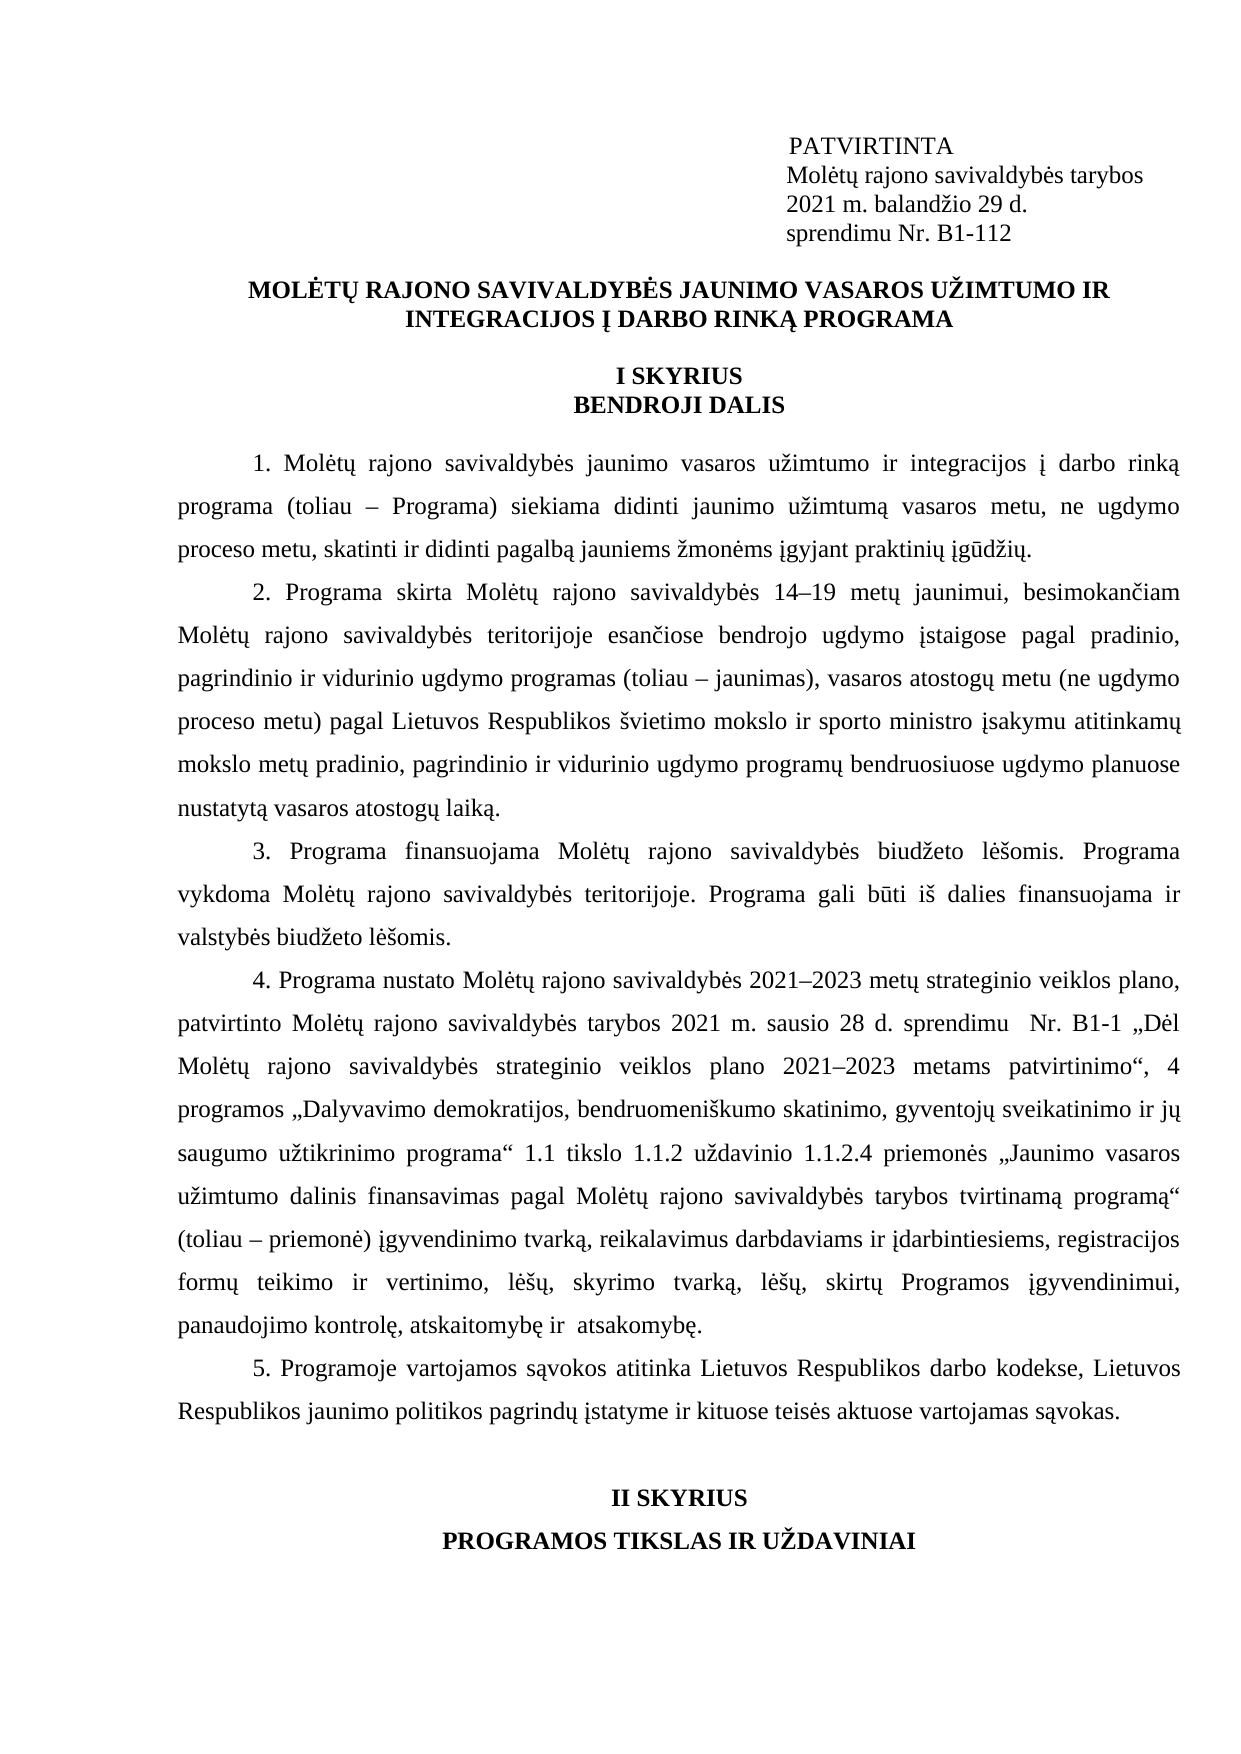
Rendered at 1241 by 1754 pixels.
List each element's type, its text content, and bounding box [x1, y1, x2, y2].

text 2021 m. balandžio 29 d. [582, 189, 1181, 218]
text II SKYRIUS [177, 1483, 1181, 1511]
text 3. Programa finansuojama Molėtų rajono savivaldybės biudžeto lėšomis. Programa vykdoma Molėtų rajono savivaldybės teritorijoje. Programa gali būti iš dalies finansuojama ir valstybės biudžeto lėšomis. [177, 836, 1181, 951]
text 5. Programoje vartojamos sąvokos atitinka Lietuvos Respublikos darbo kodekse, Lietuvos Respublikos jaunimo politikos pagrindų įstatyme ir kituose teisės aktuose vartojamas sąvokas. [177, 1353, 1181, 1425]
text BENDROJI DALIS [177, 390, 1181, 419]
text PATVIRTINTA [447, 131, 1181, 160]
text 1. Molėtų rajono savivaldybės jaunimo vasaros užimtumo ir integracijos į darbo rinką programa (toliau – Programa) siekiama didinti jaunimo užimtumą vasaros metu, ne ugdymo proceso metu, skatinti ir didinti pagalbą jauniems žmonėms įgyjant praktinių įgūdžių. [177, 448, 1181, 563]
text I SKYRIUS [177, 361, 1181, 390]
text 2. Programa skirta Molėtų rajono savivaldybės 14–19 metų jaunimui, besimokančiam Molėtų rajono savivaldybės teritorijoje esančiose bendrojo ugdymo įstaigose pagal pradinio, pagrindinio ir vidurinio ugdymo programas (toliau – jaunimas), vasaros atostogų metu (ne ugdymo proceso metu) pagal Lietuvos Respublikos švietimo mokslo ir sporto ministro įsakymu atitinkamų mokslo metų pradinio, pagrindinio ir vidurinio ugdymo programų bendruosiuose ugdymo planuose nustatytą vasaros atostogų laiką. [177, 577, 1181, 821]
text sprendimu Nr. B1-112 [717, 218, 1181, 246]
text MOLĖTŲ RAJONO SAVIVALDYBĖS JAUNIMO VASAROS UŽIMTUMO IR INTEGRACIJOS Į DARBO RINKĄ PROGRAMA [177, 275, 1181, 333]
text Molėtų rajono savivaldybės tarybos [717, 160, 1181, 189]
text PROGRAMOS TIKSLAS IR UŽDAVINIAI [177, 1526, 1181, 1554]
text 4. Programa nustato Molėtų rajono savivaldybės 2021–2023 metų strateginio veiklos plano, patvirtinto Molėtų rajono savivaldybės tarybos 2021 m. sausio 28 d. sprendimu Nr. B1-1 „Dėl Molėtų rajono savivaldybės strateginio veiklos plano 2021–2023 metams patvirtinimo“, 4 programos „Dalyvavimo demokratijos, bendruomeniškumo skatinimo, gyventojų sveikatinimo ir jų saugumo užtikrinimo programa“ 1.1 tikslo 1.1.2 uždavinio 1.1.2.4 priemonės „Jaunimo vasaros užimtumo dalinis finansavimas pagal Molėtų rajono savivaldybės tarybos tvirtinamą programą“ (toliau – priemonė) įgyvendinimo tvarką, reikalavimus darbdaviams ir įdarbintiesiems, registracijos formų teikimo ir vertinimo, lėšų, skyrimo tvarką, lėšų, skirtų Programos įgyvendinimui, panaudojimo kontrolę, atskaitomybę ir atsakomybę. [177, 965, 1181, 1339]
